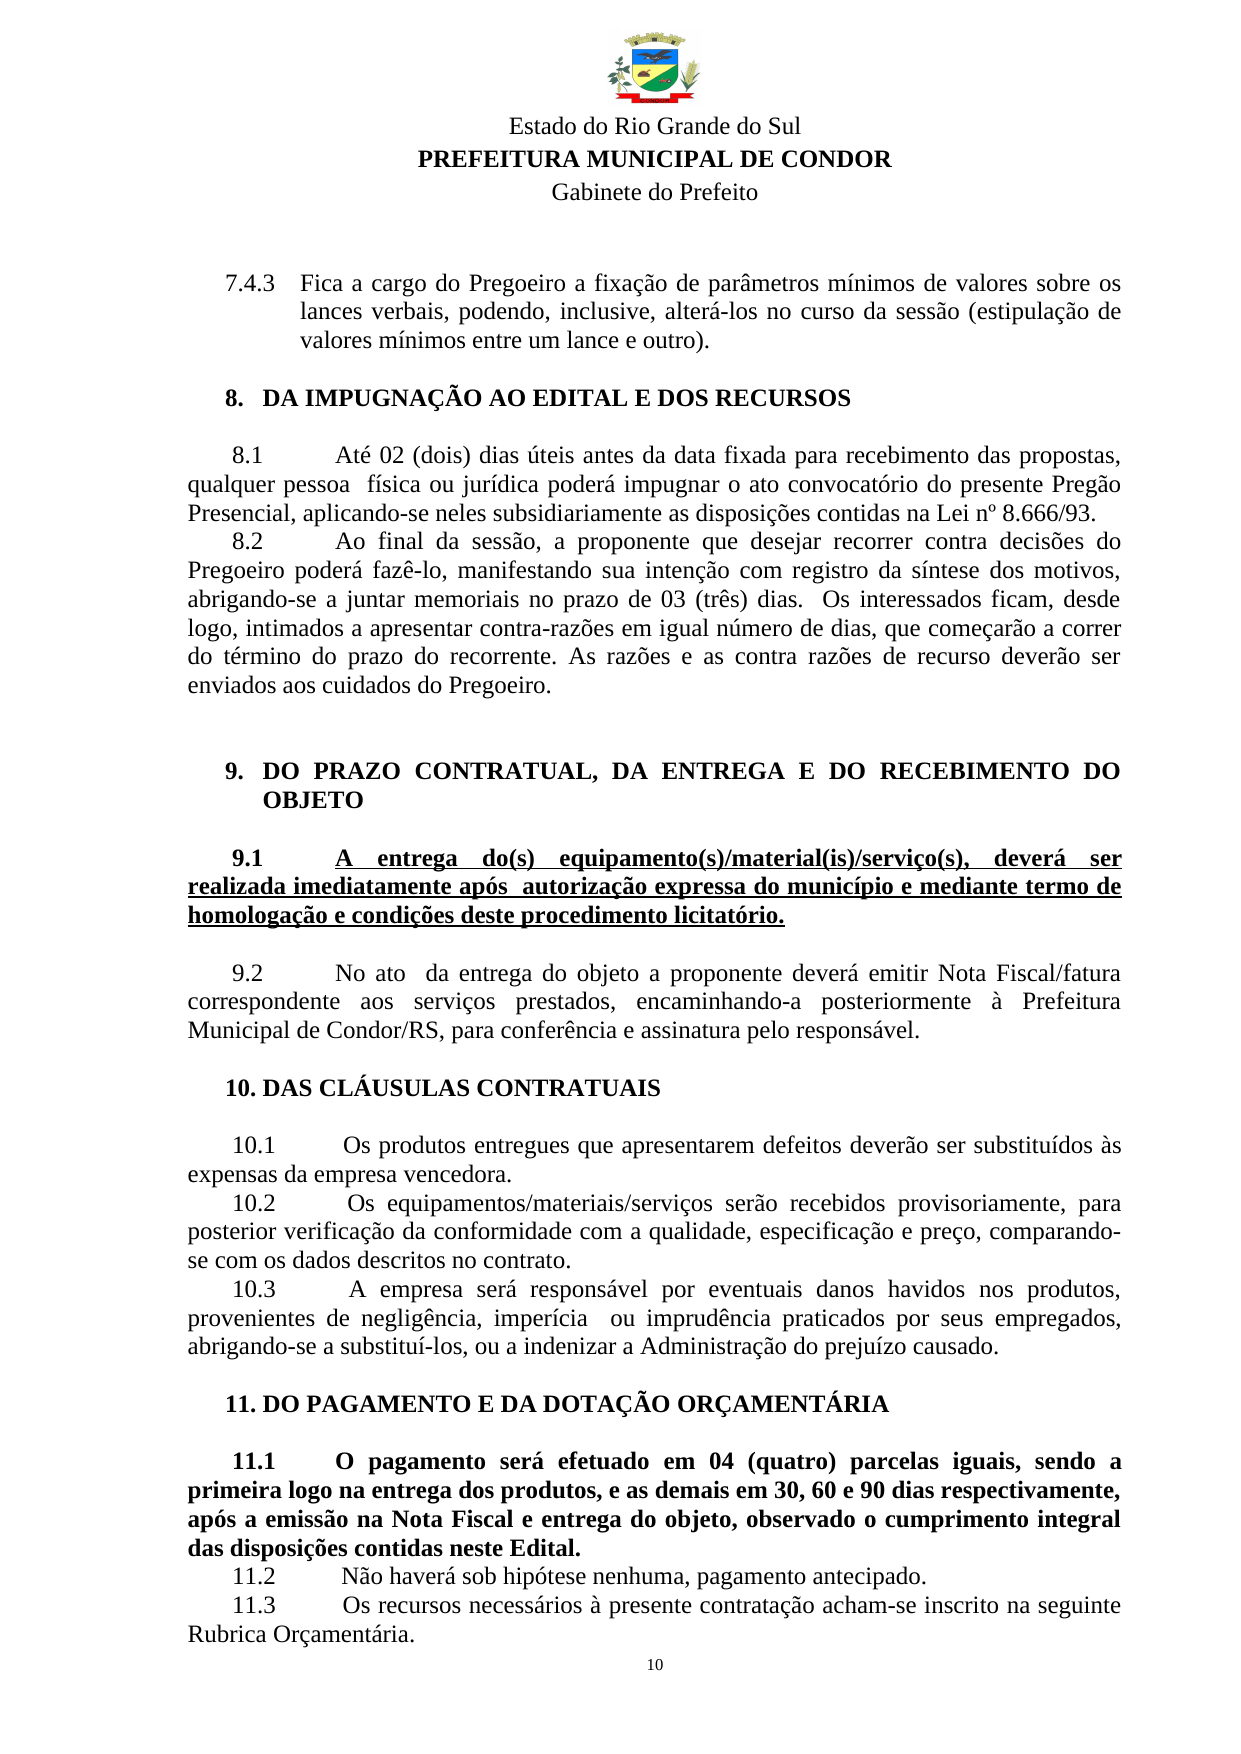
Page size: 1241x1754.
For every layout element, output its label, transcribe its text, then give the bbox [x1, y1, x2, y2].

list No ato da entrega do objeto a proponente deverá emitir Nota Fiscal/fatura correspondente aos serviços prestados, encaminhando-a posteriormente à Prefeitura Municipal de Condor/RS, para conferência e assinatura pelo responsável. [187, 958, 1122, 1044]
list DA IMPUGNAÇÃO AO EDITAL E DOS RECURSOS [225, 383, 1122, 411]
picture [606, 29, 703, 108]
list A empresa será responsável por eventuais danos havidos nos produtos, provenientes de negligência, imperícia ou imprudência praticados por seus empregados, abrigando-se a substituí-los, ou a indenizar a Administração do prejuízo causado. [187, 1274, 1122, 1360]
list A entrega do(s) equipamento(s)/material(is)/serviço(s), deverá ser realizada imediatamente após autorização expressa do município e mediante termo de homologação e condições deste procedimento licitatório. [187, 843, 1122, 896]
list DO PAGAMENTO E DA DOTAÇÃO ORÇAMENTÁRIA [225, 1389, 1122, 1418]
list Os recursos necessários à presente contratação acham-se inscrito na seguinte Rubrica Orçamentária. [187, 1590, 1122, 1648]
list Ao final da sessão, a proponente que desejar recorrer contra decisões do Pregoeiro poderá fazê-lo, manifestando sua intenção com registro da síntese dos motivos, abrigando-se a juntar memoriais no prazo de 03 (três) dias. Os interessados ficam, desde logo, intimados a apresentar contra-razões em igual número de dias, que começarão a correr do término do prazo do recorrente. As razões e as contra razões de recurso deverão ser enviados aos cuidados do Pregoeiro. [187, 526, 1122, 699]
list Os equipamentos/materiais/serviços serão recebidos provisoriamente, para posterior verificação da conformidade com a qualidade, especificação e preço, comparando-se com os dados descritos no contrato. [187, 1188, 1122, 1274]
list DO PRAZO CONTRATUAL, DA ENTREGA E DO RECEBIMENTO DO OBJETO [225, 756, 1122, 814]
list Até 02 (dois) dias úteis antes da data fixada para recebimento das propostas, qualquer pessoa física ou jurídica poderá impugnar o ato convocatório do presente Pregão Presencial, aplicando-se neles subsidiariamente as disposições contidas na Lei nº 8.666/93. [187, 440, 1122, 526]
list Não haverá sob hipótese nenhuma, pagamento antecipado. [187, 1561, 1122, 1590]
list Fica a cargo do Pregoeiro a fixação de parâmetros mínimos de valores sobre os lances verbais, podendo, inclusive, alterá-los no curso da sessão (estipulação de valores mínimos entre um lance e outro). [225, 268, 1122, 354]
list O pagamento será efetuado em 04 (quatro) parcelas iguais, sendo a primeira logo na entrega dos produtos, e as demais em 30, 60 e 90 dias respectivamente, após a emissão na Nota Fiscal e entrega do objeto, observado o cumprimento integral das disposições contidas neste Edital. [187, 1446, 1122, 1561]
list Os produtos entregues que apresentarem defeitos deverão ser substituídos às expensas da empresa vencedora. [187, 1130, 1122, 1188]
list DAS CLÁUSULAS CONTRATUAIS [225, 1073, 1122, 1101]
list A entrega do(s) equipamento(s)/material(is)/serviço(s), deverá ser realizada imediatamente após autorização expressa do município e mediante termo de homologação e condições deste procedimento licitatório. [187, 897, 1122, 929]
